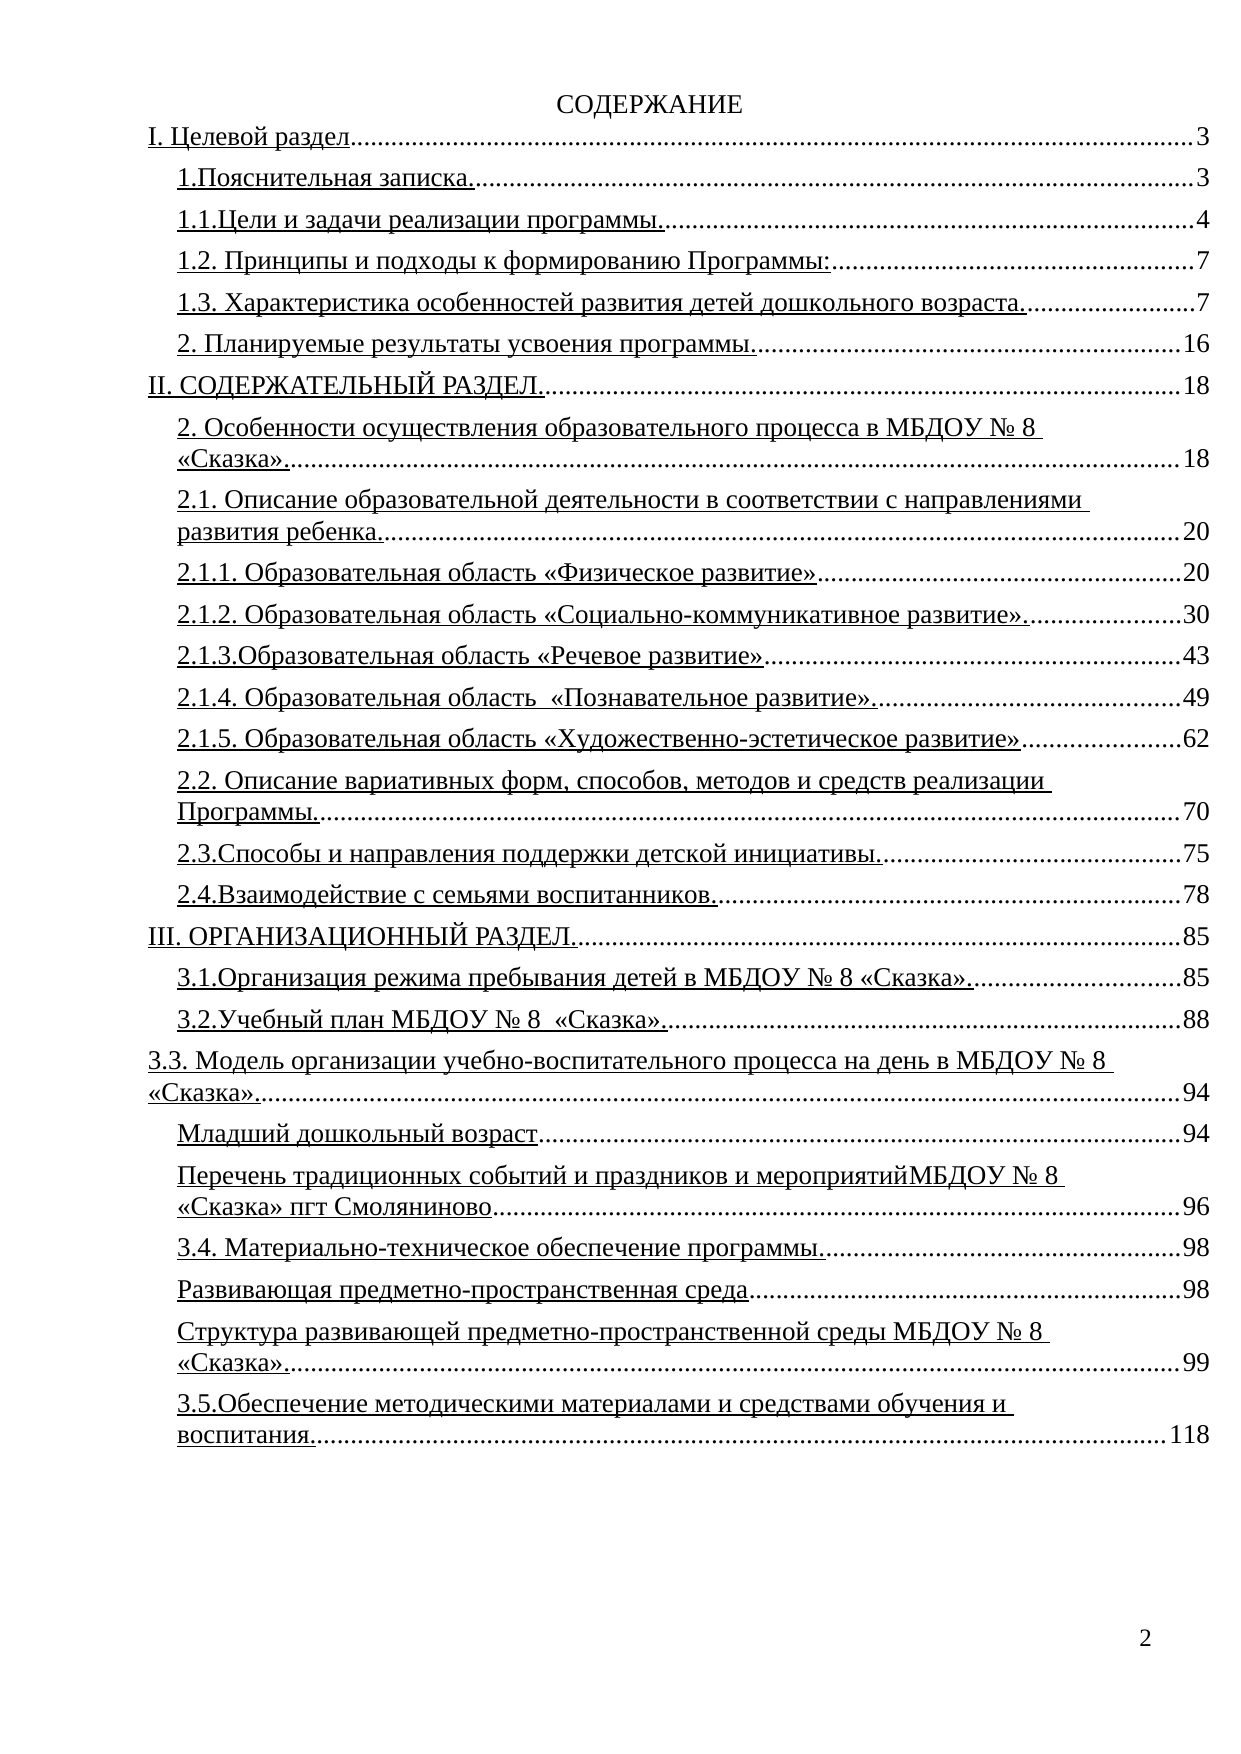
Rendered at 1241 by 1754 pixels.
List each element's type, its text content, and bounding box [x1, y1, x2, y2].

text СОДЕРЖАНИЕ [148, 89, 1152, 120]
